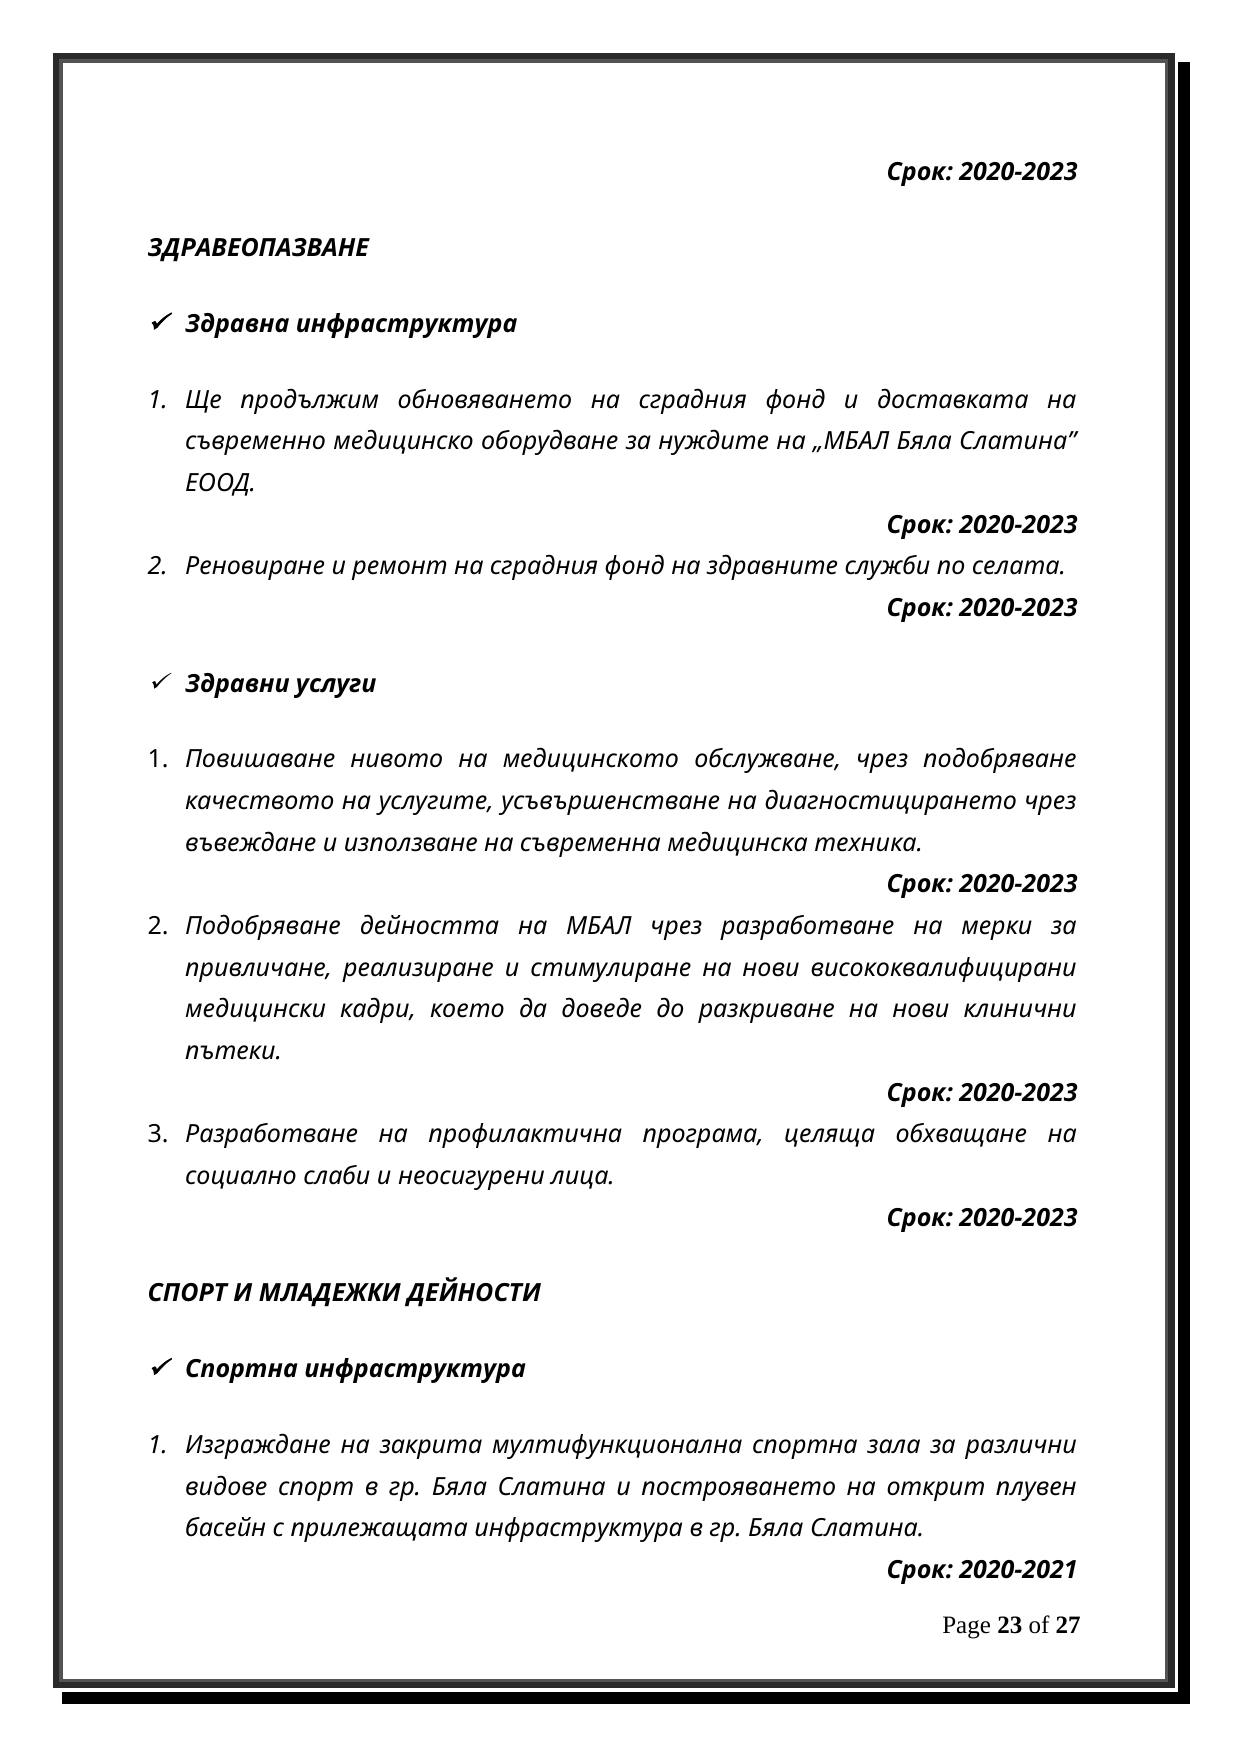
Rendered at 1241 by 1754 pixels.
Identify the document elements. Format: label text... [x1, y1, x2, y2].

list Повишаване нивото на медицинското обслужване, чрез подобряване качеството на услугите, усъвършенстване на диагностицирането чрез въвеждане и използване на съвременна медицинска техника. [147, 734, 1080, 859]
text СПОРТ И МЛАДЕЖКИ ДЕЙНОСТИ [147, 1268, 1080, 1310]
list Здравни услуги [147, 659, 1080, 700]
list Спортна инфраструктура [147, 1344, 1080, 1386]
list Срок: 2020-2023 [222, 859, 1080, 901]
text ЗДРАВЕОПАЗВАНЕ [147, 223, 1080, 265]
list Срок: 2020-2021 [185, 1545, 1080, 1587]
list Здравна инфраструктура [147, 299, 1080, 341]
list Реновиране и ремонт на сградния фонд на здравните служби по селата. [147, 541, 1080, 583]
list Срок: 2020-2023 [185, 1068, 1080, 1109]
list Срок: 2020-2023 [185, 1193, 1080, 1234]
list Срок: 2020-2023 [185, 500, 1080, 541]
list Разработване на профилактична програма, целяща обхващане на социално слаби и неосигурени лица. [147, 1109, 1080, 1193]
list Подобряване дейността на МБАЛ чрез разработване на мерки за привличане, реализиране и стимулиране на нови висококвалифицирани медицински кадри, което да доведе до разкриване на нови клинични пътеки. [147, 901, 1080, 1068]
list Срок: 2020-2023 [185, 583, 1080, 625]
list Срок: 2020-2023 [185, 147, 1080, 189]
list Изграждане на закрита мултифункционална спортна зала за различни видове спорт в гр. Бяла Слатина и построяването на открит плувен басейн с прилежащата инфраструктура в гр. Бяла Слатина. [147, 1420, 1080, 1545]
list Ще продължим обновяването на сградния фонд и доставката на съвременно медицинско оборудване за нуждите на „МБАЛ Бяла Слатина” ЕООД. [147, 375, 1080, 500]
